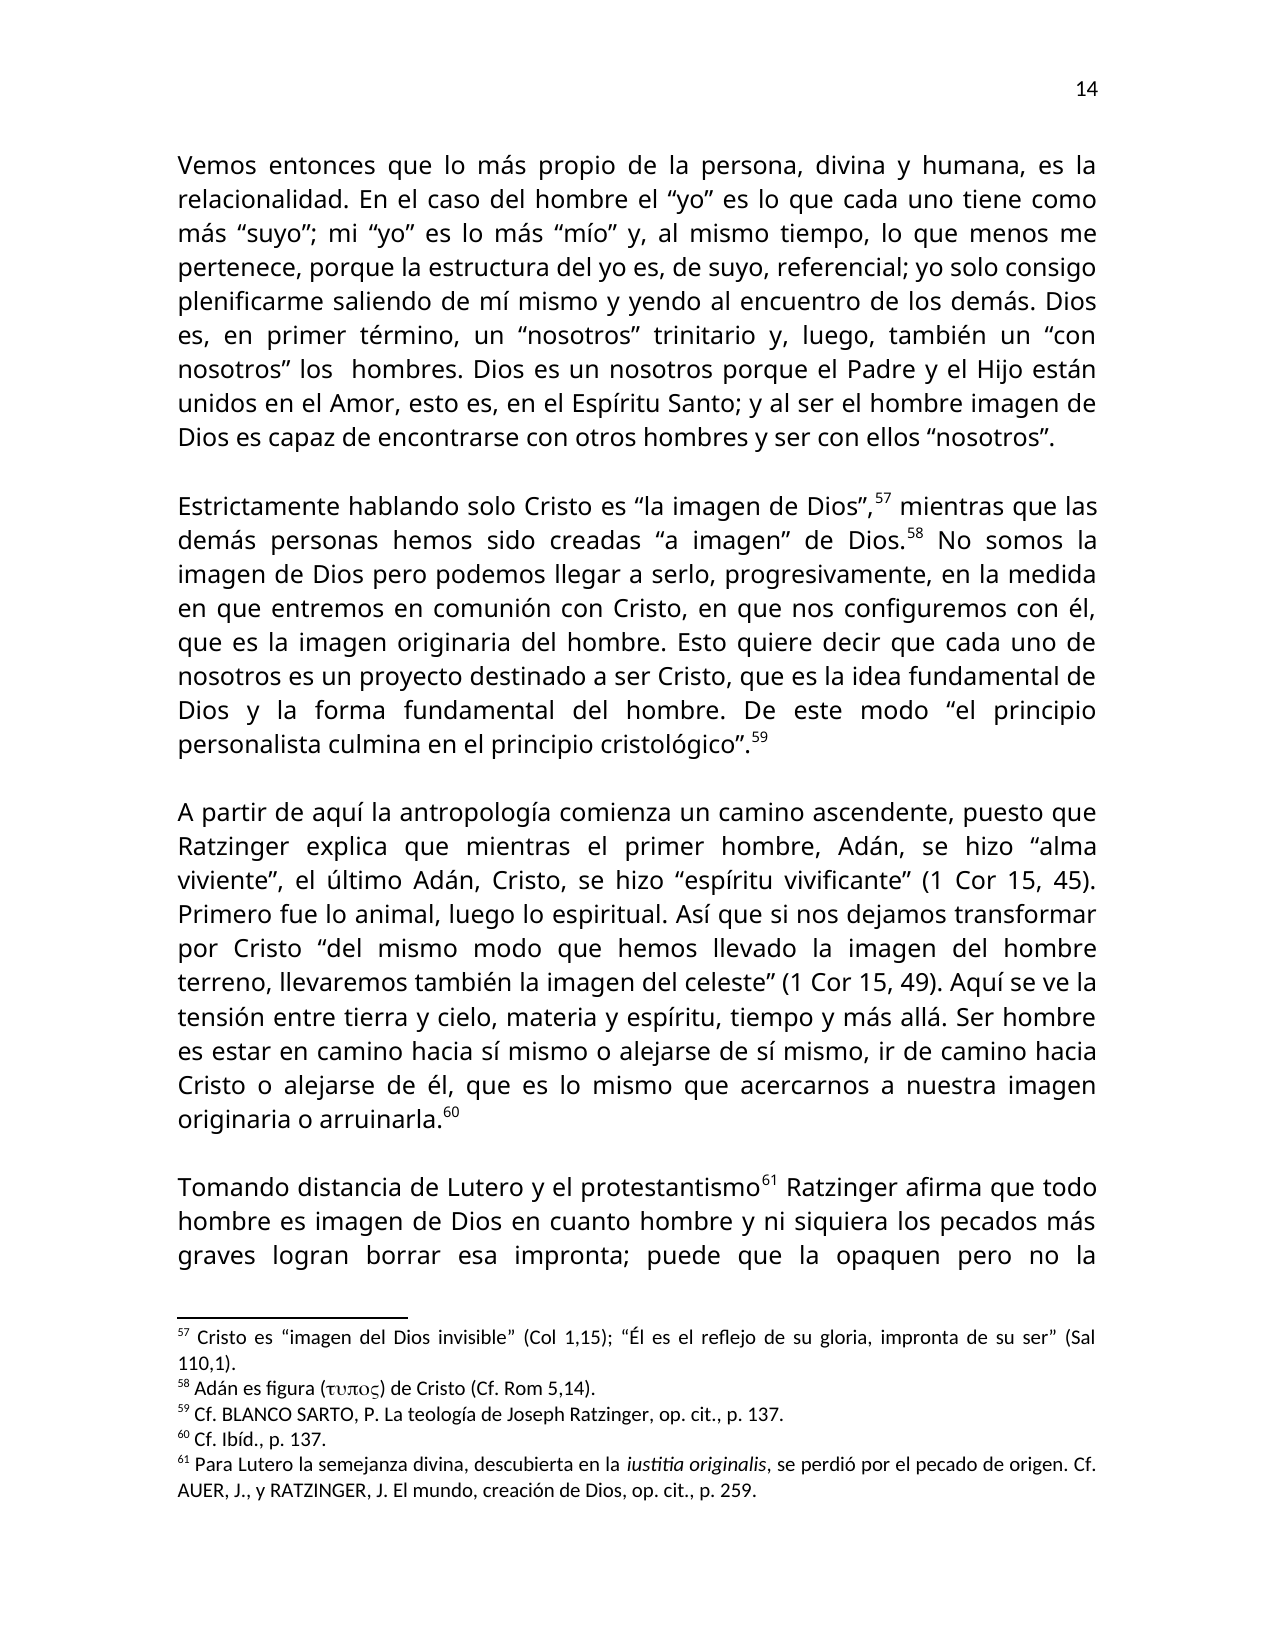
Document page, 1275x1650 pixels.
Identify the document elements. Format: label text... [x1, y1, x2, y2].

text A partir de aquí la antropología comienza un camino ascendente, puesto que Ratzinger explica que mientras el primer hombre, Adán, se hizo “alma viviente”, el último Adán, Cristo, se hizo “espíritu vivificante” (1 Cor 15, 45). Primero fue lo animal, luego lo espiritual. Así que si nos dejamos transformar por Cristo “del mismo modo que hemos llevado la imagen del hombre terreno, llevaremos también la imagen del celeste” (1 Cor 15, 49). Aquí se ve la tensión entre tierra y cielo, materia y espíritu, tiempo y más allá. Ser hombre es estar en camino hacia sí mismo o alejarse de sí mismo, ir de camino hacia Cristo o alejarse de él, que es lo mismo que acercarnos a nuestra imagen originaria o arruinarla. [177, 795, 1098, 1135]
text Vemos entonces que lo más propio de la persona, divina y humana, es la relacionalidad. En el caso del hombre el “yo” es lo que cada uno tiene como más “suyo”; mi “yo” es lo más “mío” y, al mismo tiempo, lo que menos me pertenece, porque la estructura del yo es, de suyo, referencial; yo solo consigo plenificarme saliendo de mí mismo y yendo al encuentro de los demás. Dios es, en primer término, un “nosotros” trinitario y, luego, también un “con nosotros” los hombres. Dios es un nosotros porque el Padre y el Hijo están unidos en el Amor, esto es, en el Espíritu Santo; y al ser el hombre imagen de Dios es capaz de encontrarse con otros hombres y ser con ellos “nosotros”. [177, 148, 1098, 454]
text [177, 1169, 1098, 1272]
text Estrictamente hablando solo Cristo es “la imagen de Dios”, mientras que las demás personas hemos sido creadas “a imagen” de Dios. No somos la imagen de Dios pero podemos llegar a serlo, progresivamente, en la medida en que entremos en comunión con Cristo, en que nos configuremos con él, que es la imagen originaria del hombre. Esto quiere decir que cada uno de nosotros es un proyecto destinado a ser Cristo, que es la idea fundamental de Dios y la forma fundamental del hombre. De este modo “el principio personalista culmina en el principio cristológico”. [177, 488, 1098, 761]
